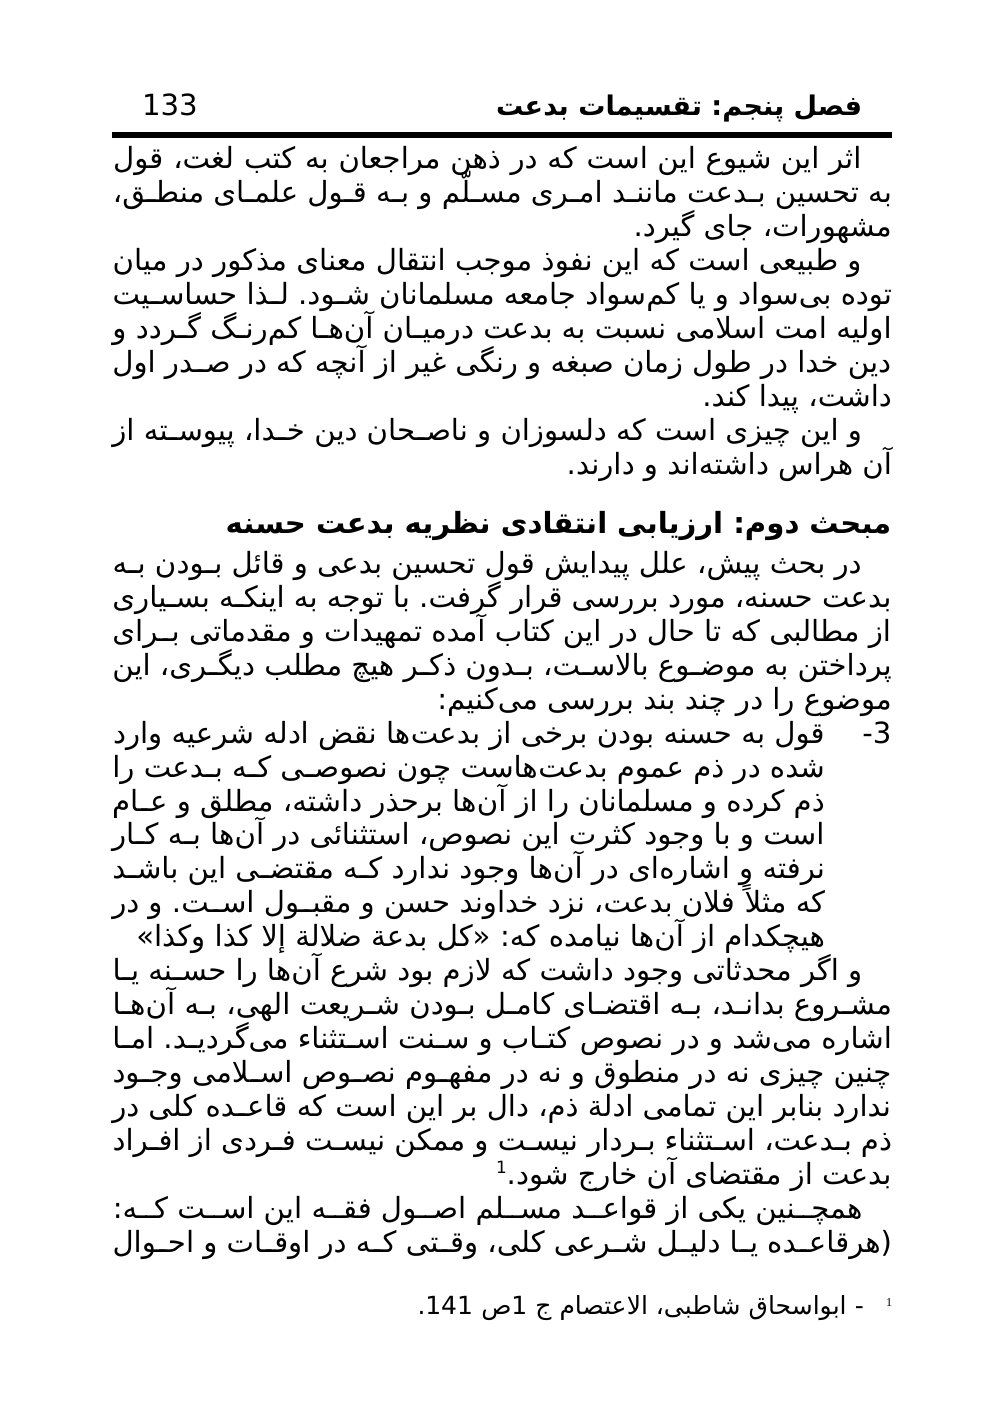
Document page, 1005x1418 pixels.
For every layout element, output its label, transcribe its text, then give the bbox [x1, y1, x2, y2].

text مبحث دوم: ارزیابی انتقادی نظریه بدعت حسنه [112, 506, 892, 540]
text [112, 1191, 892, 1259]
text اثر این شیوع این است که در ذهن مراجعان به کتب لغت، قول به تحسین بدعت مانند امری مسلّم و به قول علمای منطق، مشهورات، جای گیرد. [112, 141, 892, 243]
text در بحث پیش، علل پیدایش قول تحسین بدعی و قائل بودن به بدعت حسنه، مورد بررسی قرار گرفت. با توجه به اینکه بسیاری از مطالبی که تا حال در این کتاب آمده تمهیدات و مقدماتی برای پرداختن به موضوع بالاست، بدون ذکر هیچ مطلب دیگری، این موضوع را در چند بند بررسی می‌کنیم: [112, 546, 892, 716]
text و اگر محدثاتی وجود داشت که لازم بود شرع آن‌ها را حسنه یا مشروع بداند، به اقتضای کامل بودن شریعت الهی، به آن‌ها اشاره می‌شد و در نصوص کتاب و سنت استثناء می‌گردید. اما چنین چیزی نه در منطوق و نه در مفهوم نصوص اسلامی وجود ندارد بنابر این تمامی ادلة ذم، دال بر این است که قاعده کلی در ذم بدعت، استثناء بردار نیست و ممکن نیست فردی از افراد بدعت از مقتضای آن خارج شود. [112, 954, 892, 1191]
text و طبیعی است که این نفوذ موجب انتقال معنای مذکور در میان توده بی‌سواد و یا کم‌سواد جامعه مسلمانان شود. لذا حساسیت اولیه امت اسلامی نسبت به بدعت درمیان آن‌ها کم‌رنگ گردد و دین خدا در طول زمان صبغه و رنگی غیر از آنچه که در صدر اول داشت، پیدا کند. [112, 243, 892, 413]
list قول به حسنه بودن برخی از بدعت‌ها نقض ادله شرعیه وارد شده در ذم عموم بدعت‌هاست چون نصوصی که بدعت را ذم کرده و مسلمانان را از آن‌ها برحذر داشته، مطلق و عام است و با وجود کثرت این نصوص، استثنائی در آن‌ها به کار نرفته و اشاره‌ای در آن‌ها وجود ندارد که مقتضی این باشد که مثلاً فلان بدعت، نزد خداوند حسن و مقبول است. و در هیچکدام از آن‌ها نیامده که: «کل بدعة ضلالة إلا کذا وکذا» [112, 716, 862, 954]
text و این چیزی است که دلسوزان و ناصحان دین خدا، پیوسته از آن هراس داشته‌اند و دارند. [112, 413, 892, 481]
